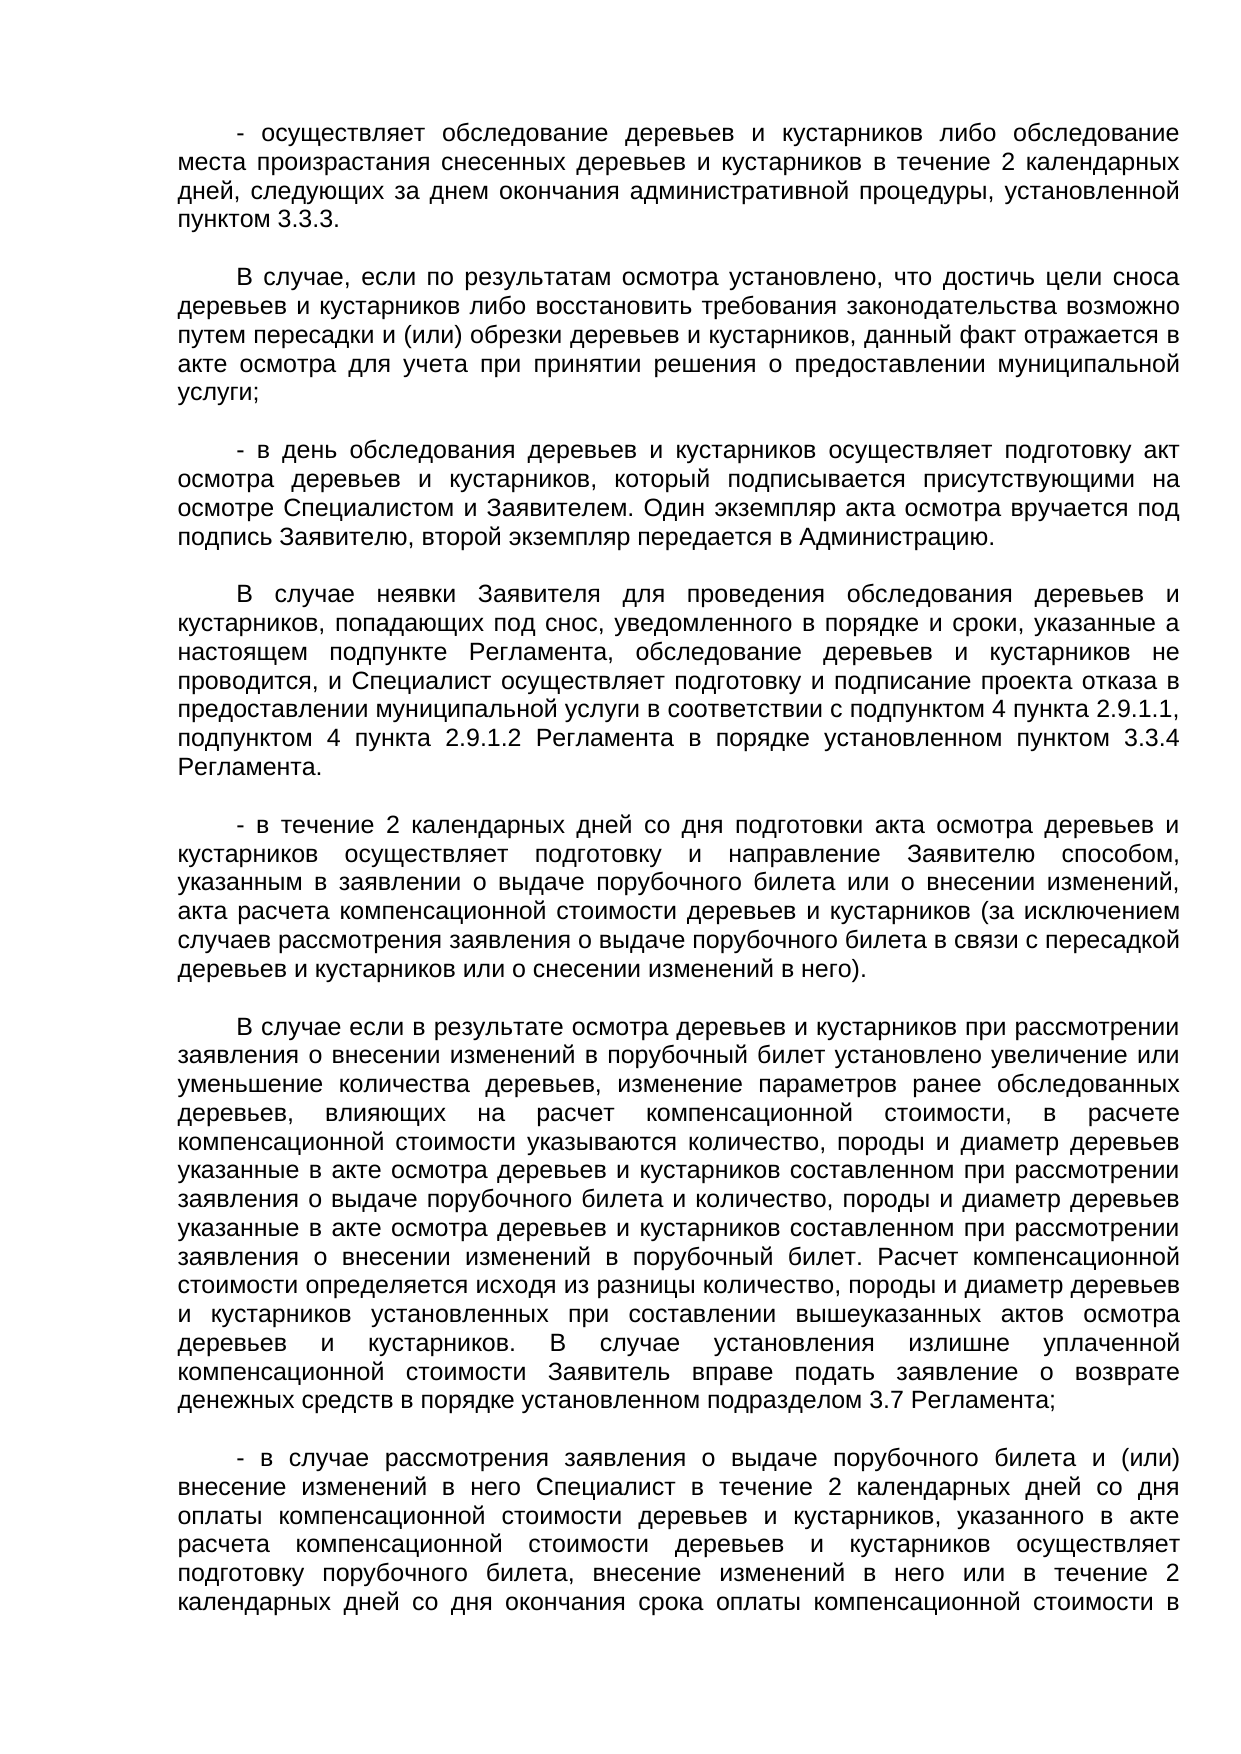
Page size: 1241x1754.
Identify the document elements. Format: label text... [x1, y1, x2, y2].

text - в течение 2 календарных дней со дня подготовки акта осмотра деревьев и кустарников осуществляет подготовку и направление Заявителю способом, указанным в заявлении о выдаче порубочного билета или о внесении изменений, акта расчета компенсационной стоимости деревьев и кустарников (за исключением случаев рассмотрения заявления о выдаче порубочного билета в связи с пересадкой деревьев и кустарников или о снесении изменений в него). [177, 810, 1181, 982]
text В случае, если по результатам осмотра установлено, что достичь цели сноса деревьев и кустарников либо восстановить требования законодательства возможно путем пересадки и (или) обрезки деревьев и кустарников, данный факт отражается в акте осмотра для учета при принятии решения о предоставлении муниципальной услуги; [177, 262, 1181, 406]
text В случае если в результате осмотра деревьев и кустарников при рассмотрении заявления о внесении изменений в порубочный билет установлено увеличение или уменьшение количества деревьев, изменение параметров ранее обследованных деревьев, влияющих на расчет компенсационной стоимости, в расчете компенсационной стоимости указываются количество, породы и диаметр деревьев указанные в акте осмотра деревьев и кустарников составленном при рассмотрении заявления о выдаче порубочного билета и количество, породы и диаметр деревьев указанные в акте осмотра деревьев и кустарников составленном при рассмотрении заявления о внесении изменений в порубочный билет. Расчет компенсационной стоимости определяется исходя из разницы количество, породы и диаметр деревьев и кустарников установленных при составлении вышеуказанных актов осмотра деревьев и кустарников. В случае установления излишне уплаченной компенсационной стоимости Заявитель вправе подать заявление о возврате денежных средств в порядке установленном подразделом 3.7 Регламента; [177, 1011, 1181, 1414]
text В случае неявки Заявителя для проведения обследования деревьев и кустарников, попадающих под снос, уведомленного в порядке и сроки, указанные а настоящем подпункте Регламента, обследование деревьев и кустарников не проводится, и Специалист осуществляет подготовку и подписание проекта отказа в предоставлении муниципальной услуги в соответствии с подпунктом 4 пункта 2.9.1.1, подпунктом 4 пункта 2.9.1.2 Регламента в порядке установленном пунктом 3.3.4 Регламента. [177, 579, 1181, 781]
text - осуществляет обследование деревьев и кустарников либо обследование места произрастания снесенных деревьев и кустарников в течение 2 календарных дней, следующих за днем окончания административной процедуры, установленной пунктом 3.3.3. [177, 118, 1181, 233]
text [177, 1443, 1181, 1616]
text - в день обследования деревьев и кустарников осуществляет подготовку акт осмотра деревьев и кустарников, который подписывается присутствующими на осмотре Специалистом и Заявителем. Один экземпляр акта осмотра вручается под подпись Заявителю, второй экземпляр передается в Администрацию. [177, 435, 1181, 550]
